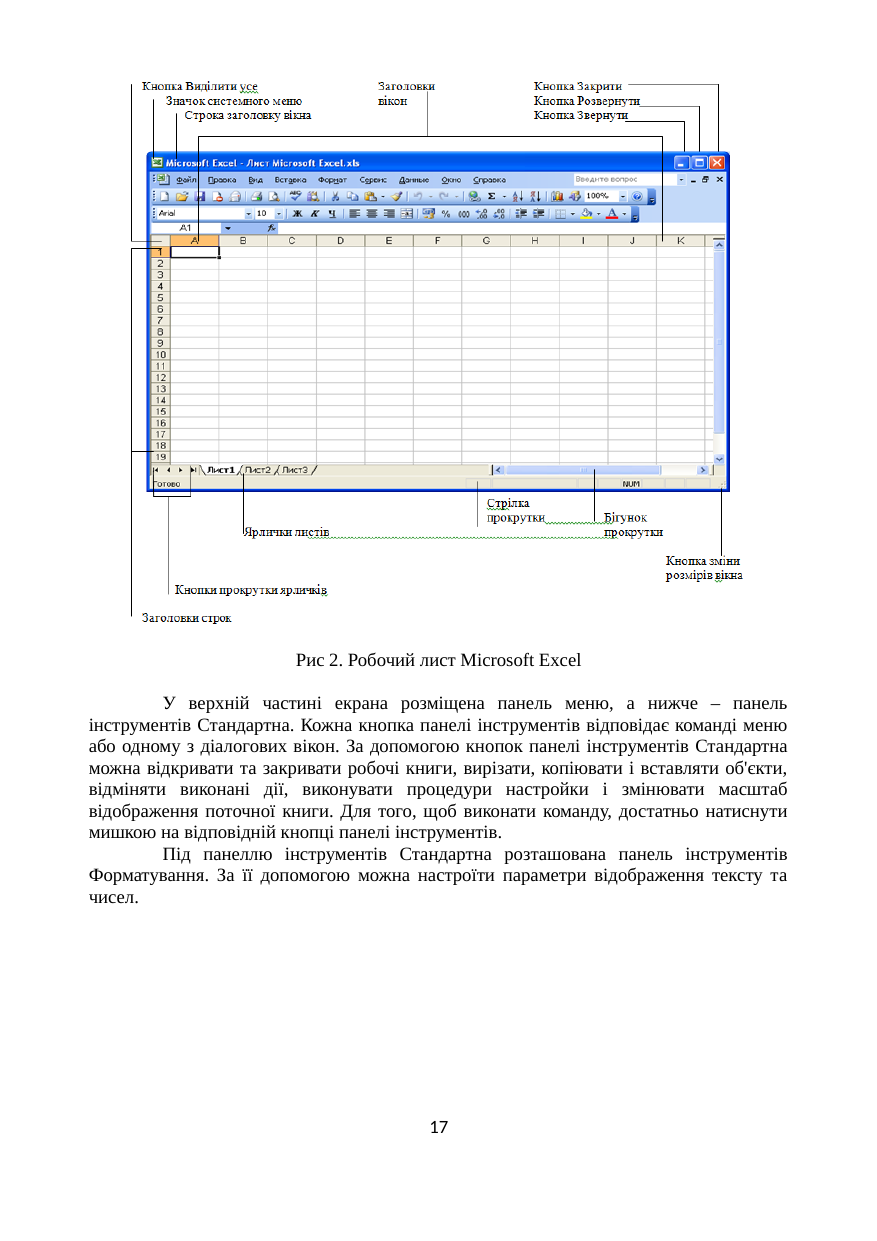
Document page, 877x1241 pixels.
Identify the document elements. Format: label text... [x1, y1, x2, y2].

text У верхній частині екрана розміщена панель меню, а нижче – панель інструментів Стандартна. Кожна кнопка панелі інструментів відповідає команді меню або одному з діалогових вікон. За допомогою кнопок панелі інструментів Стандартна можна відкривати та закривати робочі книги, вирізати, копіювати і вставляти об'єкти, відміняти виконані дії, виконувати процедури настройки і змінювати масштаб відображення поточної книги. Для того, щоб виконати команду, достатньо натиснути мишкою на відповідній кнопці панелі інструментів. [88, 692, 788, 843]
text Рис 2. Робочий лист Microsoft Excel [88, 649, 788, 670]
text Під панеллю інструментів Стандартна розташована панель інструментів Форматування. За її допомогою можна настроїти параметри відображення тексту та чисел. [88, 843, 788, 907]
picture [119, 73, 758, 628]
